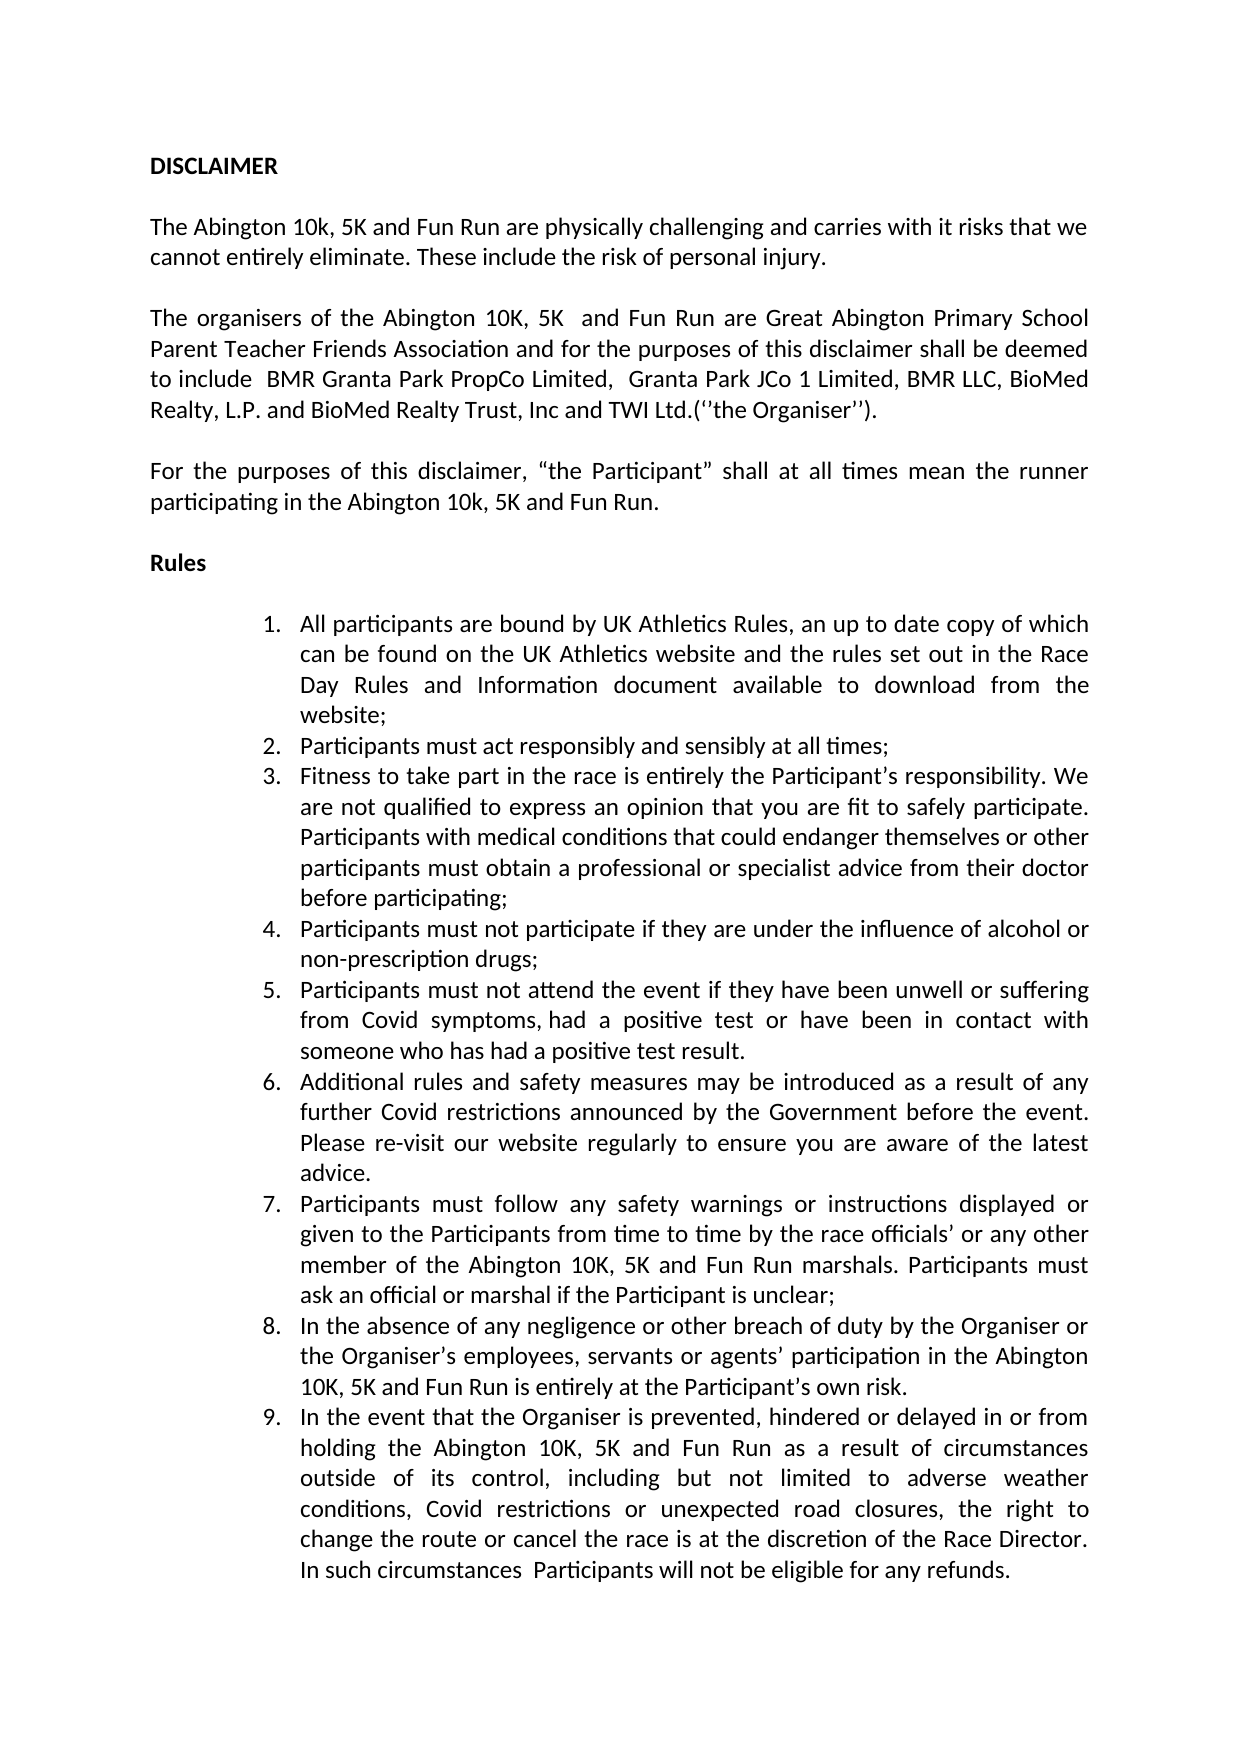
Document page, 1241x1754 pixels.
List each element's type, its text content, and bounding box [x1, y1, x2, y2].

list Participants must not attend the event if they have been unwell or suffering from Covid symptoms, had a positive test or have been in contact with someone who has had a positive test result. [262, 974, 1090, 1066]
text For the purposes of this disclaimer, “the Participant” shall at all times mean the runner participating in the Abington 10k, 5K and Fun Run. [150, 455, 1090, 516]
text The organisers of the Abington 10K, 5K and Fun Run are Great Abington Primary School Parent Teacher Friends Association and for the purposes of this disclaimer shall be deemed to include BMR Granta Park PropCo Limited, Granta Park JCo 1 Limited, BMR LLC, BioMed Realty, L.P. and BioMed Realty Trust, Inc and TWI Ltd.(‘’the Organiser’’). [150, 303, 1090, 425]
list Fitness to take part in the race is entirely the Participant’s responsibility. We are not qualified to express an opinion that you are fit to safely participate. Participants with medical conditions that could endanger themselves or other participants must obtain a professional or specialist advice from their doctor before participating; [262, 760, 1090, 913]
list All participants are bound by UK Athletics Rules, an up to date copy of which can be found on the UK Athletics website and the rules set out in the Race Day Rules and Information document available to download from the website; [262, 608, 1090, 730]
list Participants must act responsibly and sensibly at all times; [262, 730, 1090, 760]
text DISCLAIMER [150, 150, 1090, 181]
list Participants must not participate if they are under the influence of alcohol or non-prescription drugs; [262, 913, 1090, 974]
list In the absence of any negligence or other breach of duty by the Organiser or the Organiser’s employees, servants or agents’ participation in the Abington 10K, 5K and Fun Run is entirely at the Participant’s own risk. [262, 1310, 1090, 1401]
list Additional rules and safety measures may be introduced as a result of any further Covid restrictions announced by the Government before the event. Please re-visit our website regularly to ensure you are aware of the latest advice. [262, 1066, 1090, 1188]
list Participants must follow any safety warnings or instructions displayed or given to the Participants from time to time by the race officials’ or any other member of the Abington 10K, 5K and Fun Run marshals. Participants must ask an official or marshal if the Participant is unclear; [262, 1188, 1090, 1310]
list In the event that the Organiser is prevented, hindered or delayed in or from holding the Abington 10K, 5K and Fun Run as a result of circumstances outside of its control, including but not limited to adverse weather conditions, Covid restrictions or unexpected road closures, the right to change the route or cancel the race is at the discretion of the Race Director. In such circumstances Participants will not be eligible for any refunds. [262, 1401, 1090, 1584]
text The Abington 10k, 5K and Fun Run are physically challenging and carries with it risks that we cannot entirely eliminate. These include the risk of personal injury. [150, 211, 1090, 272]
text Rules [150, 547, 1090, 577]
